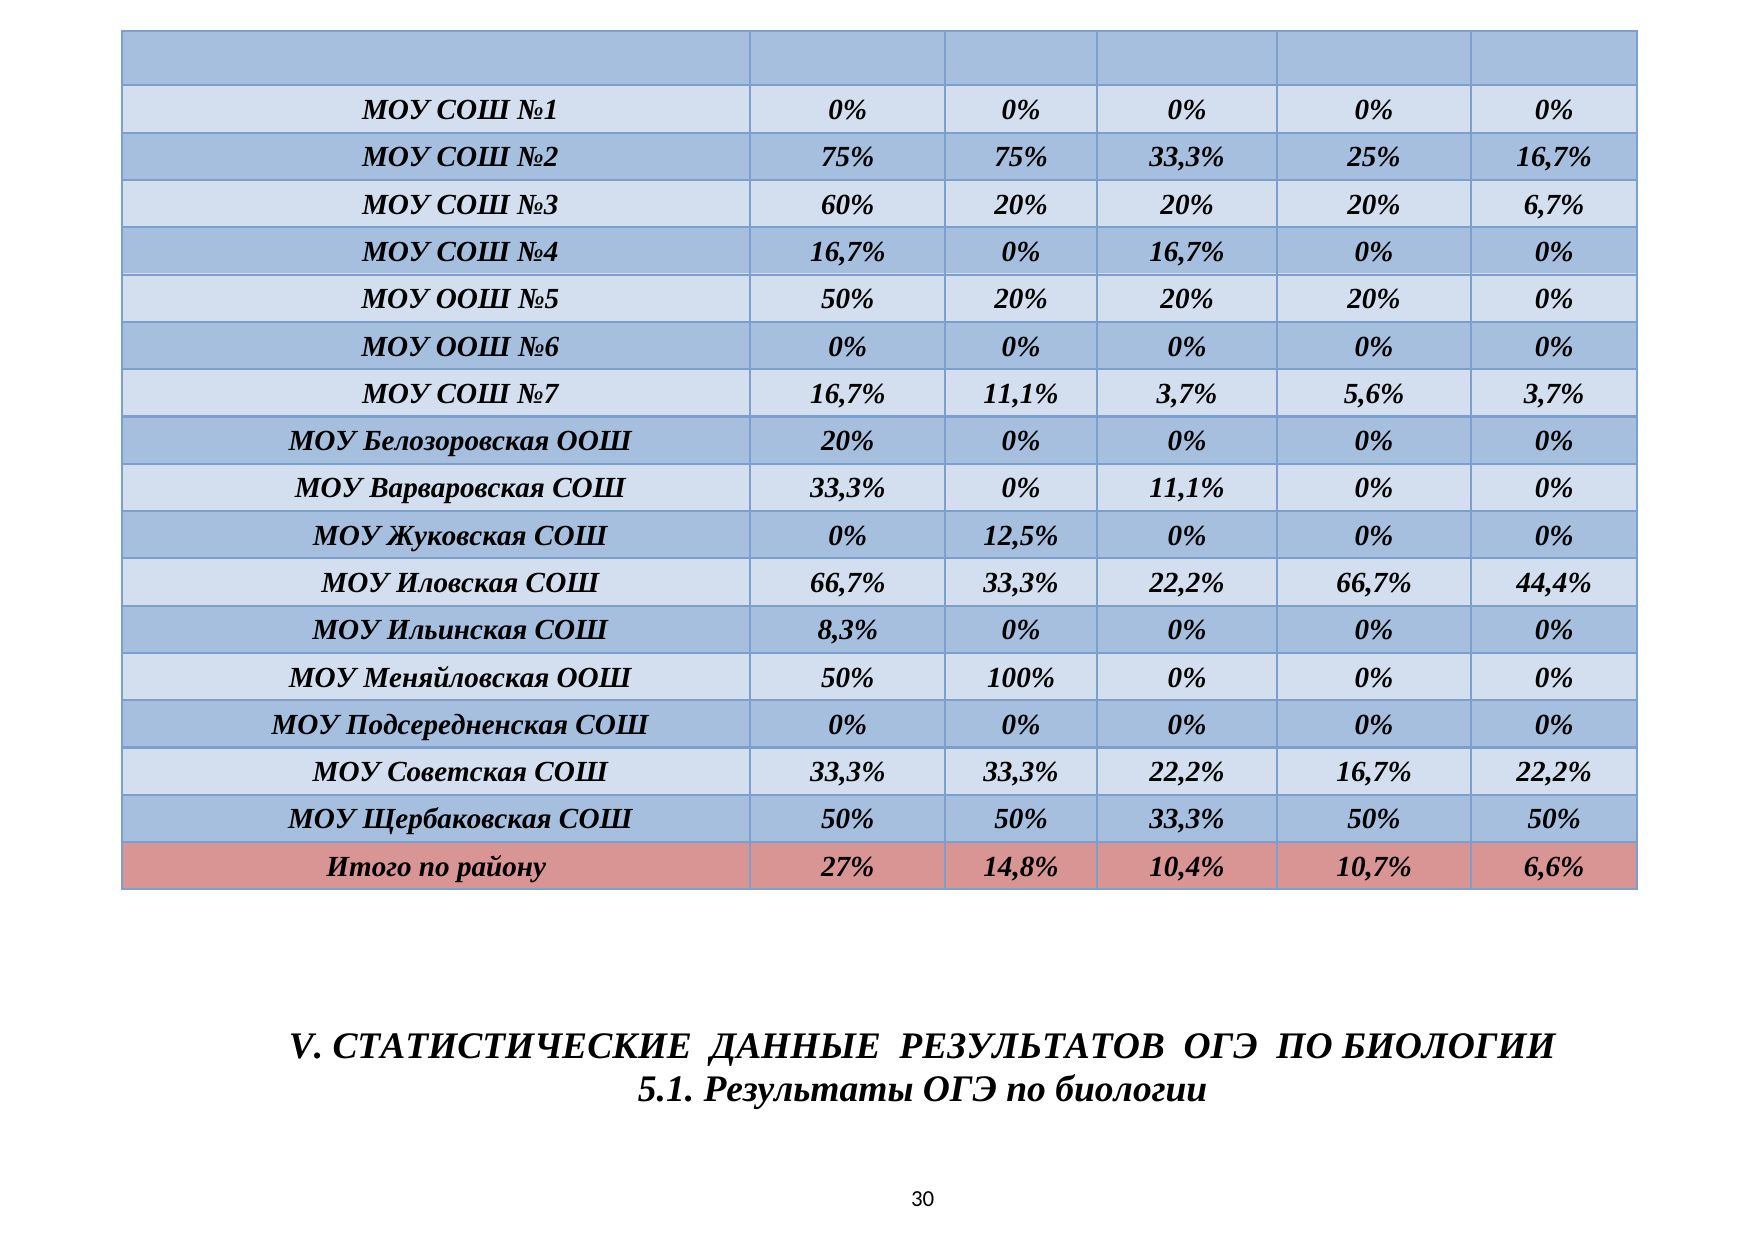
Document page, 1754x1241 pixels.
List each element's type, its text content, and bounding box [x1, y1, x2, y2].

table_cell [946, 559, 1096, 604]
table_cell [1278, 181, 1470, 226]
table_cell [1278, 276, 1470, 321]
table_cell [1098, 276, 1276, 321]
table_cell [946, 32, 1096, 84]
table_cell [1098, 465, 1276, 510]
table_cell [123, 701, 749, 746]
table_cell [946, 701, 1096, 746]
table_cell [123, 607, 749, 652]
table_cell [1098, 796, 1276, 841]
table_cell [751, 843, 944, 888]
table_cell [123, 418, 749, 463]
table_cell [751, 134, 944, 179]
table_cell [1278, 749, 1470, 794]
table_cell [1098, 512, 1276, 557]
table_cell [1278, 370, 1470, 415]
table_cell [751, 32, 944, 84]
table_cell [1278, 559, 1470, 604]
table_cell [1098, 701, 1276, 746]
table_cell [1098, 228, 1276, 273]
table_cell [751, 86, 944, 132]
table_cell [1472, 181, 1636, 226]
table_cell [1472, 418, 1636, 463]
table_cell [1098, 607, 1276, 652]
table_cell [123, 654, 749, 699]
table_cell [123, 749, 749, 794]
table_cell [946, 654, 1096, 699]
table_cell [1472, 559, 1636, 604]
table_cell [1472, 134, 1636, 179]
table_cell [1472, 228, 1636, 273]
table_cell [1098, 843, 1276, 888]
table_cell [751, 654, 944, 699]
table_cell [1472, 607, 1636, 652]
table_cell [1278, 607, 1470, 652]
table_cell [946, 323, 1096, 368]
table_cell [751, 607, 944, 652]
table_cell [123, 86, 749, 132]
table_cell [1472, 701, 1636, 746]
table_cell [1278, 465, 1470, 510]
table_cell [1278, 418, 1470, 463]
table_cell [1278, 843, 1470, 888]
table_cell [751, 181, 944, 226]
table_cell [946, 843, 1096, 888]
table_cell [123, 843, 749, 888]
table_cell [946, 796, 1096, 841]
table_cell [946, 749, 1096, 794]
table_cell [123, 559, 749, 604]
text V. СТАТИСТИЧЕСКИЕ ДАННЫЕ РЕЗУЛЬТАТОВ ОГЭ ПО БИОЛОГИИ [133, 1023, 1712, 1066]
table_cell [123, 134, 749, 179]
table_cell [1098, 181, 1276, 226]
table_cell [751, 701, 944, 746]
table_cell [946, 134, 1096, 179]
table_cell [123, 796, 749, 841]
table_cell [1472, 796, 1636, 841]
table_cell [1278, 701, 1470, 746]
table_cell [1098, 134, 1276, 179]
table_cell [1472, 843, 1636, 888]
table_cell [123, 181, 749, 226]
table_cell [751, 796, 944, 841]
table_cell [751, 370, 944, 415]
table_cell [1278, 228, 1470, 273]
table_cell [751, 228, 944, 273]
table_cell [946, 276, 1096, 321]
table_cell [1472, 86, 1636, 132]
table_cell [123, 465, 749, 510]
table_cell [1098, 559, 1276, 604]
text 5.1. Результаты ОГЭ по биологии [133, 1066, 1712, 1109]
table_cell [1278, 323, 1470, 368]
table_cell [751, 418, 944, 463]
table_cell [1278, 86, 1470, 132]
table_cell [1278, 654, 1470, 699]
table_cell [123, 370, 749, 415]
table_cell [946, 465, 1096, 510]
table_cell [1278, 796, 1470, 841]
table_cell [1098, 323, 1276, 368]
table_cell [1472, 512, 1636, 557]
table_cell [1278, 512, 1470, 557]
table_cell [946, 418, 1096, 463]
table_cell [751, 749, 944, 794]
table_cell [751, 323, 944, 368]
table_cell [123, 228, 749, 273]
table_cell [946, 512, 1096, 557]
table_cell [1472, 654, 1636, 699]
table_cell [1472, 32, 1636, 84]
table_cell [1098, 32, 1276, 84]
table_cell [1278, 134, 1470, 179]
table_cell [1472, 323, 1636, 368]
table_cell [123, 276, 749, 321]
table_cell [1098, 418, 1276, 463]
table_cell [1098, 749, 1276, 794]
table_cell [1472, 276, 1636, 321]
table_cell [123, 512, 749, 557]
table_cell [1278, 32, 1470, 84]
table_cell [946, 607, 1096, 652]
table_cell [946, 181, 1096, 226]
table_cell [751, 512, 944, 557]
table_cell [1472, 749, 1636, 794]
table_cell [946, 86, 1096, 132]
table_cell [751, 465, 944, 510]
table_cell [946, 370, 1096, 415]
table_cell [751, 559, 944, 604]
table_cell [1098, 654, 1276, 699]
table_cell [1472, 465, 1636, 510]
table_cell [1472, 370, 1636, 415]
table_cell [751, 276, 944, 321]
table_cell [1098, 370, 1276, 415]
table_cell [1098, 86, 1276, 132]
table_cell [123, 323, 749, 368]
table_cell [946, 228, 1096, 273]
